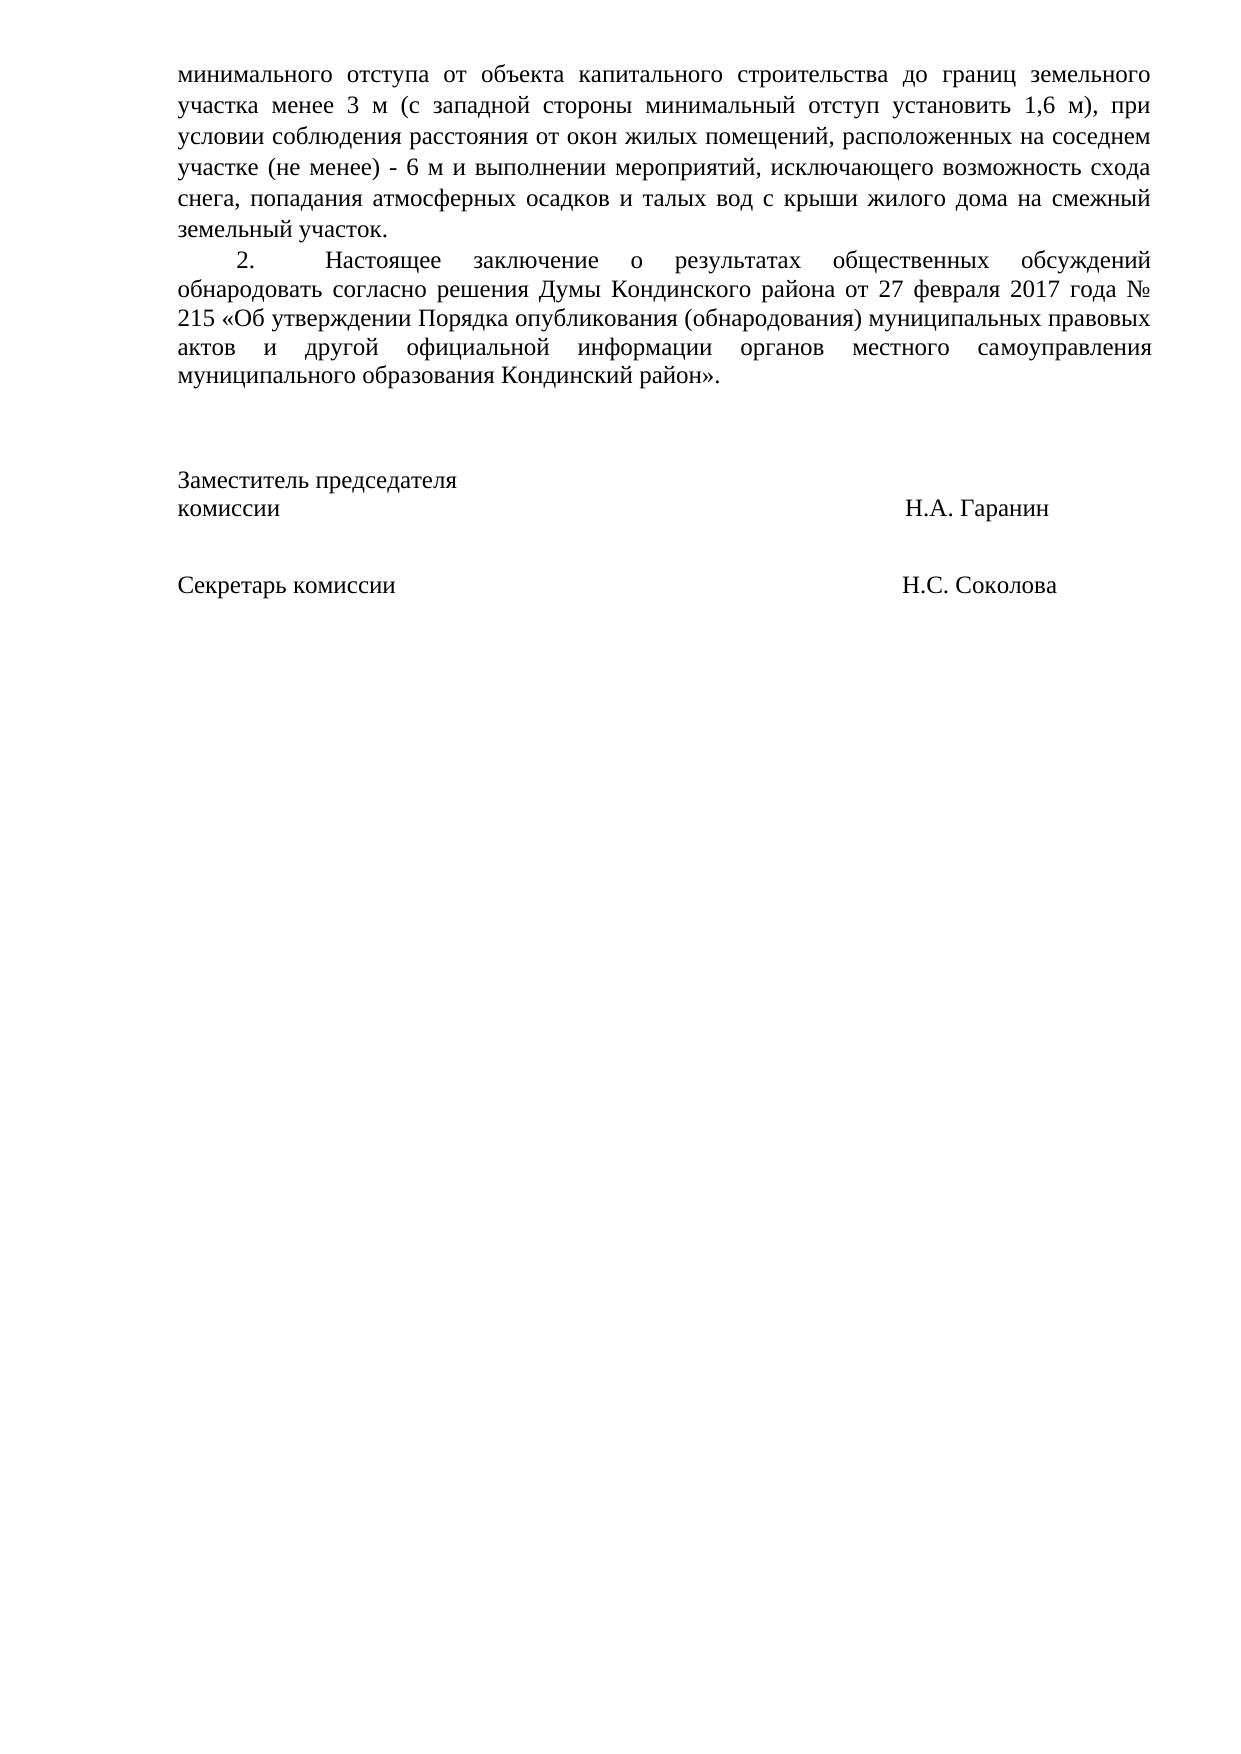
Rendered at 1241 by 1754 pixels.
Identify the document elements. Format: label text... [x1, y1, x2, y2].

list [177, 59, 1152, 243]
text Заместитель председателя [177, 465, 1152, 493]
list Настоящее заключение о результатах общественных обсуждений обнародовать согласно решения Думы Кондинского района от 27 февраля 2017 года № 215 «Об утверждении Порядка опубликования (обнародования) муниципальных правовых актов и другой официальной информации органов местного самоуправления муниципального образования Кондинский район». [177, 245, 1152, 389]
text Секретарь комиссии Н.С. Соколова [177, 570, 1152, 599]
text комиссии Н.А. Гаранин [177, 493, 1152, 522]
